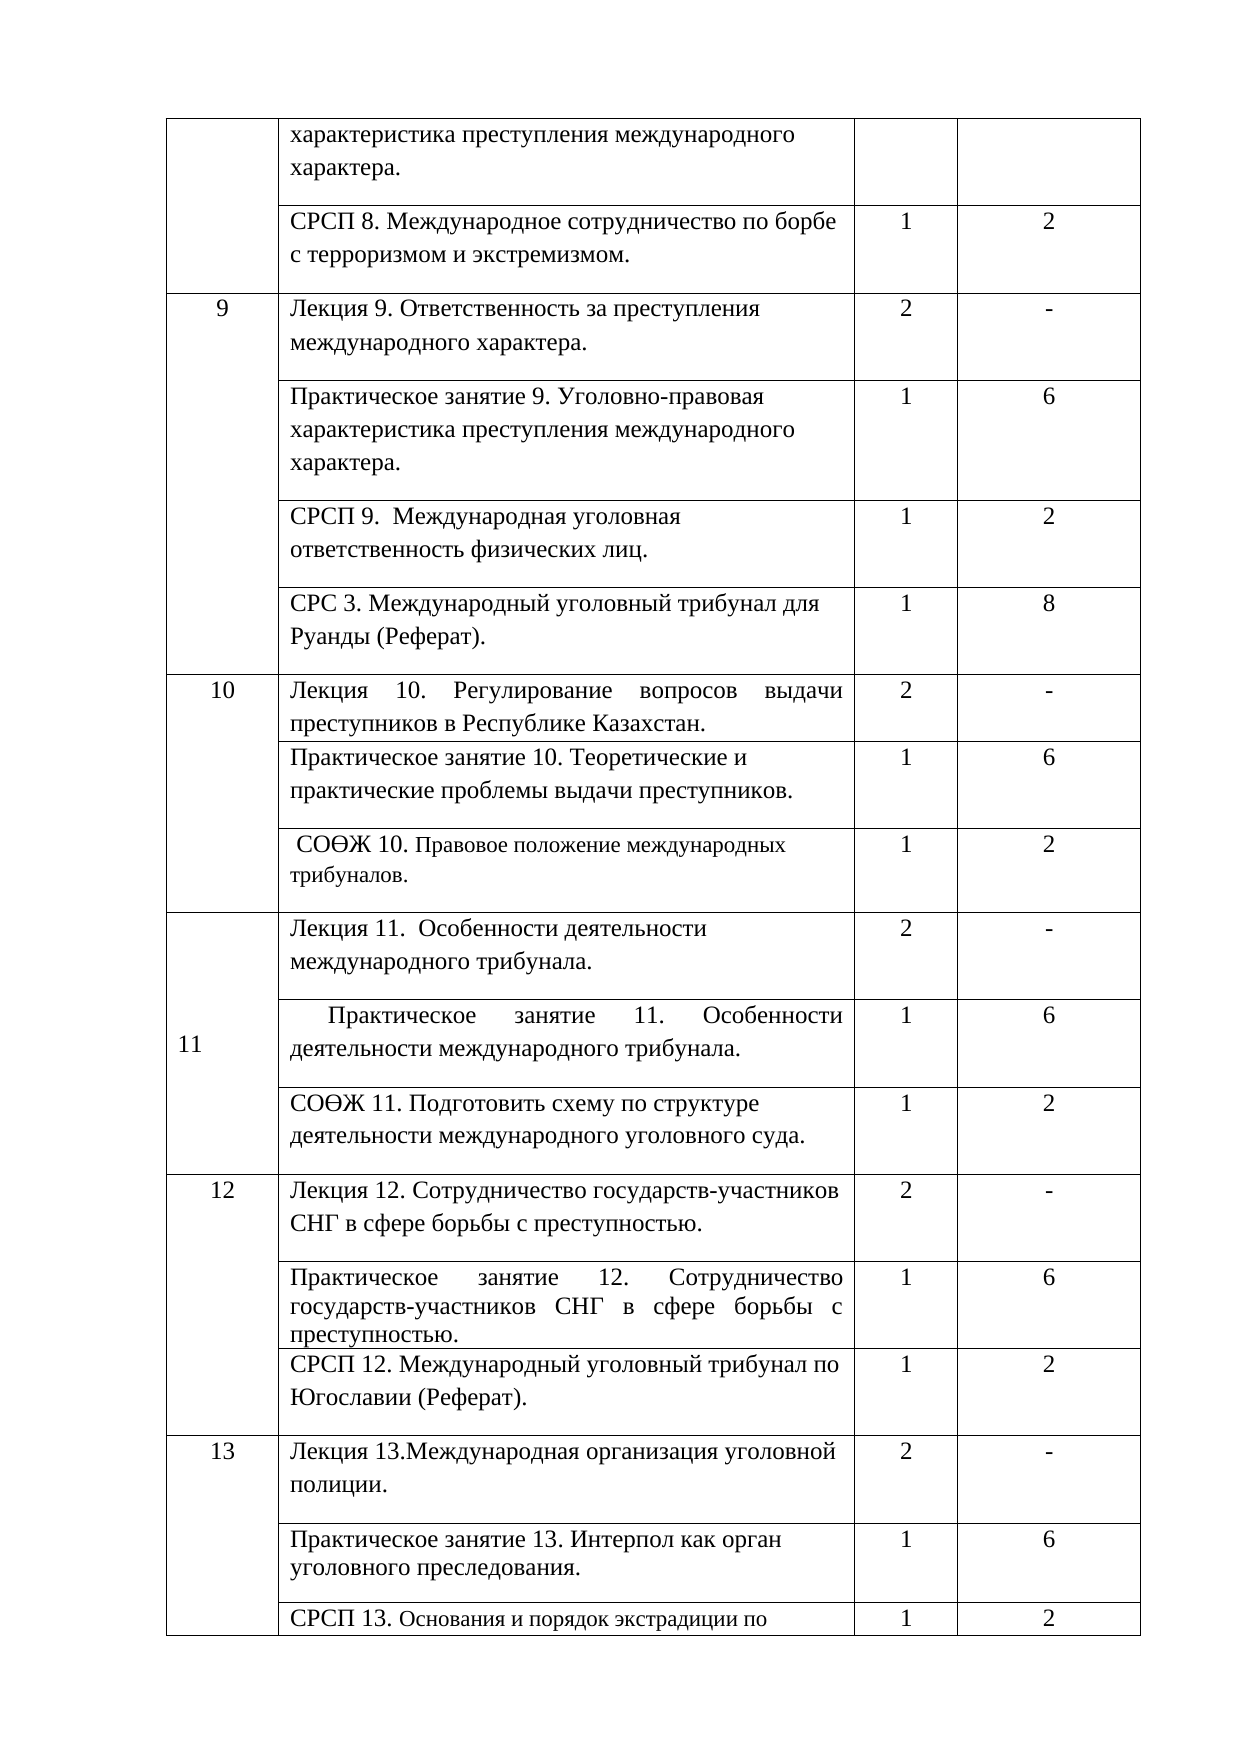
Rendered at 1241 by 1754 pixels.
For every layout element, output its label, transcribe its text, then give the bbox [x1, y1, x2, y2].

table_cell 2 [958, 206, 1140, 292]
table_cell СРСП 12. Международный уголовный трибунал по Югославии (Реферат). [279, 1349, 854, 1435]
table_cell 5 [958, 119, 1140, 205]
table_cell Лекция 13.Международная организация уголовной полиции. [279, 1436, 854, 1523]
table_cell Лекция 9. Ответственность за преступления международного характера. [279, 294, 854, 380]
table_cell 2 [958, 1349, 1140, 1435]
table_cell 1 [855, 501, 957, 587]
table_cell СРСП 9. Международная уголовная ответственность физических лиц. [279, 501, 854, 587]
table_cell 11 [167, 913, 278, 1174]
table_cell 2 [855, 1175, 957, 1261]
table_cell Лекция 11. Особенности деятельности международного трибунала. [279, 913, 854, 999]
table_cell Практическое занятие 10. Теоретические и практические проблемы выдачи преступников. [279, 742, 854, 828]
table_cell - [958, 913, 1140, 999]
table_cell СРС 3. Международный уголовный трибунал для Руанды (Реферат). [279, 588, 854, 674]
table_cell 1 [855, 1349, 957, 1435]
table_cell 2 [958, 1088, 1140, 1174]
table_cell 1 [855, 381, 957, 500]
table_cell 1 [855, 1000, 957, 1087]
table_cell 2 [855, 1436, 957, 1523]
table_cell 2 [958, 829, 1140, 912]
table_cell 2 [855, 913, 957, 999]
table_cell Практическое занятие 12. Сотрудничество государств-участников СНГ в сфере борьбы с преступностью. [279, 1262, 854, 1348]
table_cell СОӨЖ 11. Подготовить схему по структуре деятельности международного уголовного суда. [279, 1088, 854, 1174]
table_cell 6 [958, 1262, 1140, 1348]
table_cell 2 [958, 1603, 1140, 1635]
table_cell 10 [167, 675, 278, 912]
table_cell Лекция 12. Сотрудничество государств-участников СНГ в сфере борьбы с преступностью. [279, 1175, 854, 1261]
table_cell 2 [855, 294, 957, 380]
table_cell 2 [958, 501, 1140, 587]
table_cell 1 [855, 588, 957, 674]
table_cell 1 [855, 1603, 957, 1635]
table_cell 13 [167, 1436, 278, 1635]
table_cell - [958, 1436, 1140, 1523]
table_cell 12 [167, 1175, 278, 1435]
table_cell 1 [855, 742, 957, 828]
table_cell 1 [855, 1524, 957, 1602]
table_cell 6 [958, 381, 1140, 500]
table_cell 1 [855, 206, 957, 292]
table_cell 1 [855, 1262, 957, 1348]
table_cell Практическое занятие 13. Интерпол как орган уголовного преследования. [279, 1524, 854, 1602]
table_cell - [958, 675, 1140, 741]
table_cell СОӨЖ 10. Правовое положение международных трибуналов. [279, 829, 854, 912]
table_cell 1 [855, 1088, 957, 1174]
table_cell 1 [855, 829, 957, 912]
table_cell СРСП 8. Международное сотрудничество по борбе с терроризмом и экстремизмом. [279, 206, 854, 292]
table_cell 6 [958, 1524, 1140, 1602]
table_cell 8 [958, 588, 1140, 674]
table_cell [279, 119, 854, 205]
table_cell 9 [167, 294, 278, 674]
table_cell - [958, 1175, 1140, 1261]
table_cell Лекция 10. Регулирование вопросов выдачи преступников в Республике Казахстан. [279, 675, 854, 741]
table_cell Практическое занятие 9. Уголовно-правовая характеристика преступления международного характера. [279, 381, 854, 500]
table_cell 2 [855, 675, 957, 741]
table_cell 1 [855, 119, 957, 205]
table_cell 6 [958, 1000, 1140, 1087]
table_cell 6 [958, 742, 1140, 828]
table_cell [279, 1603, 854, 1635]
table_cell Практическое занятие 11. Особенности деятельности международного трибунала. [279, 1000, 854, 1087]
table_cell - [958, 294, 1140, 380]
